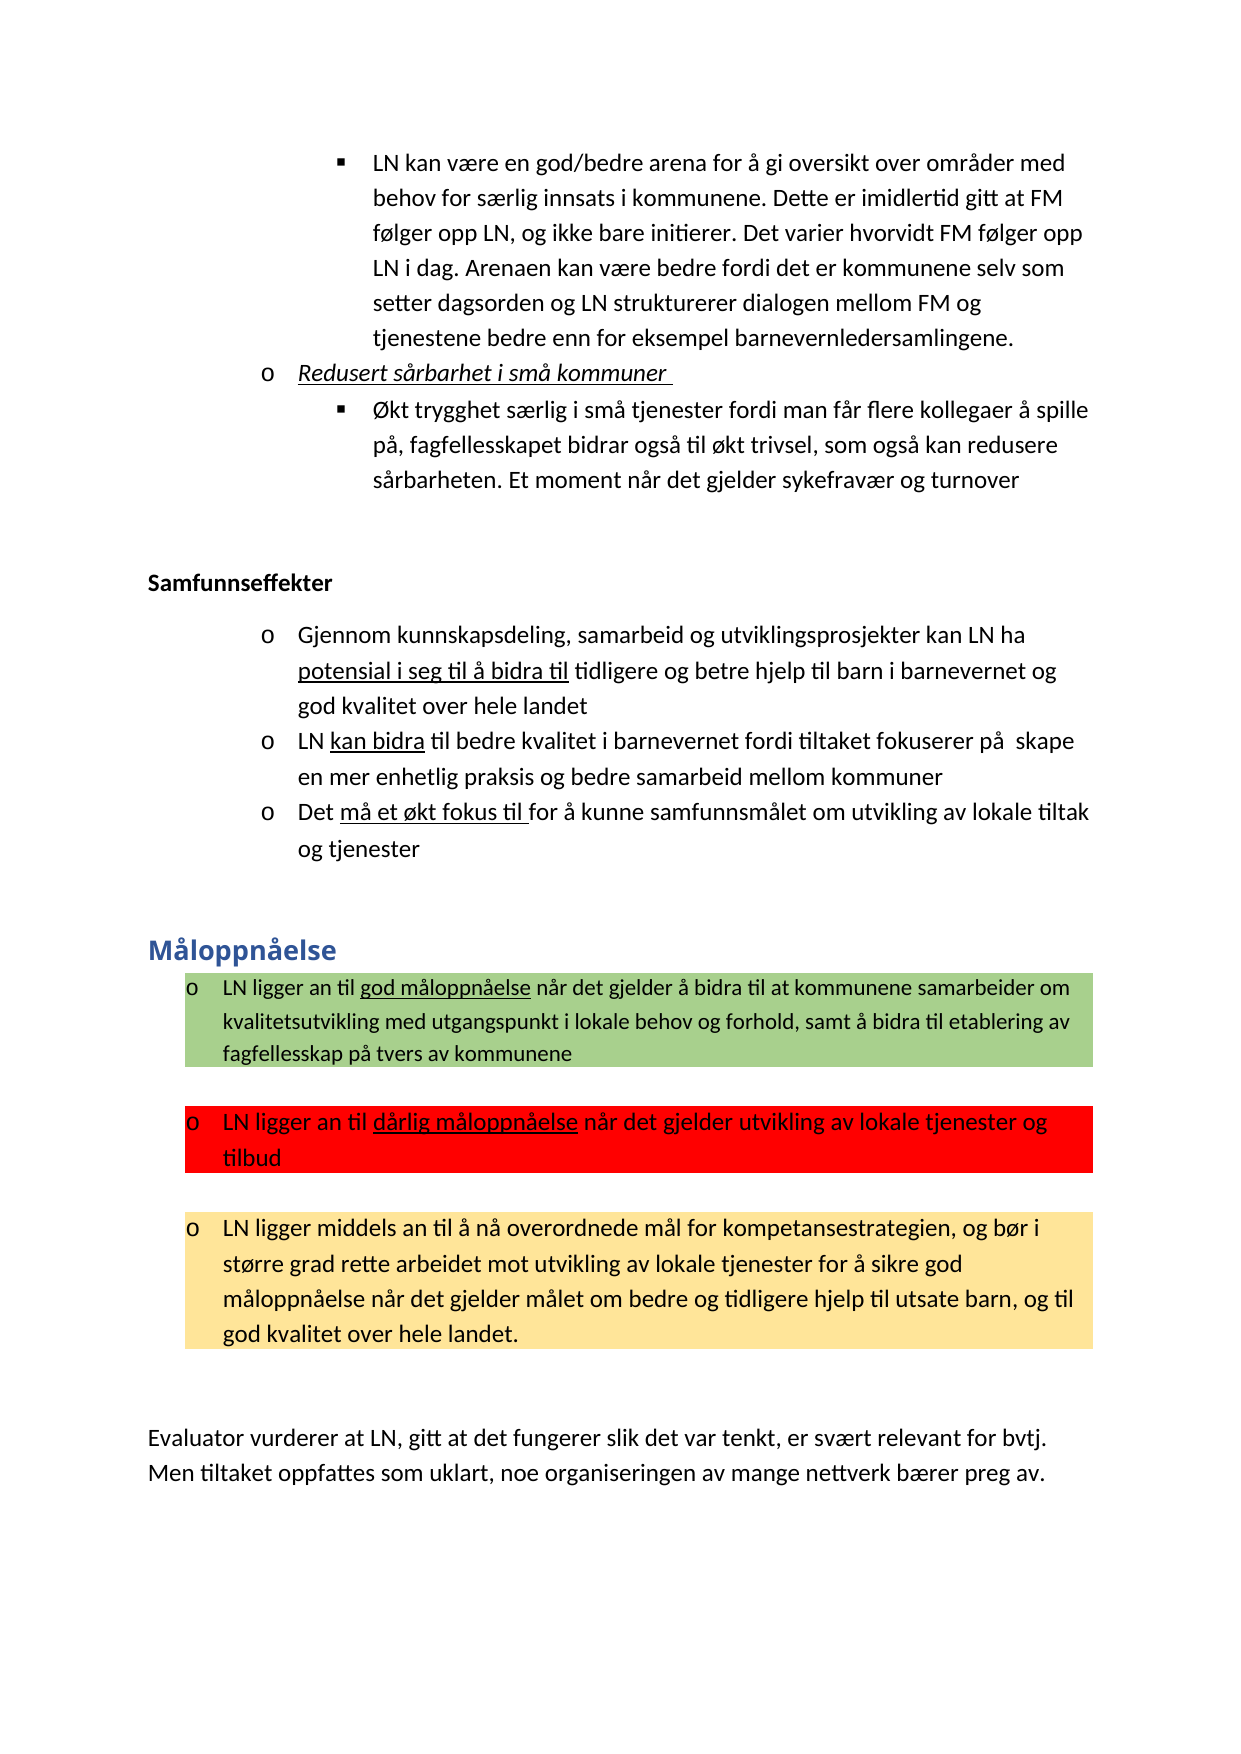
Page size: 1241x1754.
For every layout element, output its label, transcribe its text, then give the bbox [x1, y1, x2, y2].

text Evaluator vurderer at LN, gitt at det fungerer slik det var tenkt, er svært relevant for bvtj. Men tiltaket oppfattes som uklart, noe organiseringen av mange nettverk bærer preg av. [148, 1422, 1093, 1487]
list Økt trygghet særlig i små tjenester fordi man får flere kollegaer å spille på, fagfellesskapet bidrar også til økt trivsel, som også kan redusere sårbarheten. Et moment når det gjelder sykefravær og turnover [335, 394, 1093, 494]
list LN ligger an til god måloppnåelse når det gjelder å bidra til at kommunene samarbeider om kvalitetsutvikling med utgangspunkt i lokale behov og forhold, samt å bidra til etablering av fagfellesskap på tvers av kommunene [185, 973, 1093, 1067]
subtitle Måloppnåelse [148, 931, 1093, 968]
list LN kan være en god/bedre arena for å gi oversikt over områder med behov for særlig innsats i kommunene. Dette er imidlertid gitt at FM følger opp LN, og ikke bare initierer. Det varier hvorvidt FM følger opp LN i dag. Arenaen kan være bedre fordi det er kommunene selv som setter dagsorden og LN strukturerer dialogen mellom FM og tjenestene bedre enn for eksempel barnevernledersamlingene. [335, 148, 1093, 353]
text Samfunnseffekter [148, 567, 1093, 598]
list Det må et økt fokus til for å kunne samfunnsmålet om utvikling av lokale tiltak og tjenester [260, 797, 1093, 863]
list Redusert sårbarhet i små kommuner [260, 358, 1093, 389]
list LN ligger an til dårlig måloppnåelse når det gjelder utvikling av lokale tjenester og tilbud [185, 1106, 1093, 1173]
list LN ligger middels an til å nå overordnede mål for kompetansestrategien, og bør i større grad rette arbeidet mot utvikling av lokale tjenester for å sikre god måloppnåelse når det gjelder målet om bedre og tidligere hjelp til utsate barn, og til god kvalitet over hele landet. [185, 1212, 1093, 1349]
list LN kan bidra til bedre kvalitet i barnevernet fordi tiltaket fokuserer på skape en mer enhetlig praksis og bedre samarbeid mellom kommuner [260, 725, 1093, 792]
list Gjennom kunnskapsdeling, samarbeid og utviklingsprosjekter kan LN ha potensial i seg til å bidra til tidligere og betre hjelp til barn i barnevernet og god kvalitet over hele landet [260, 619, 1093, 721]
